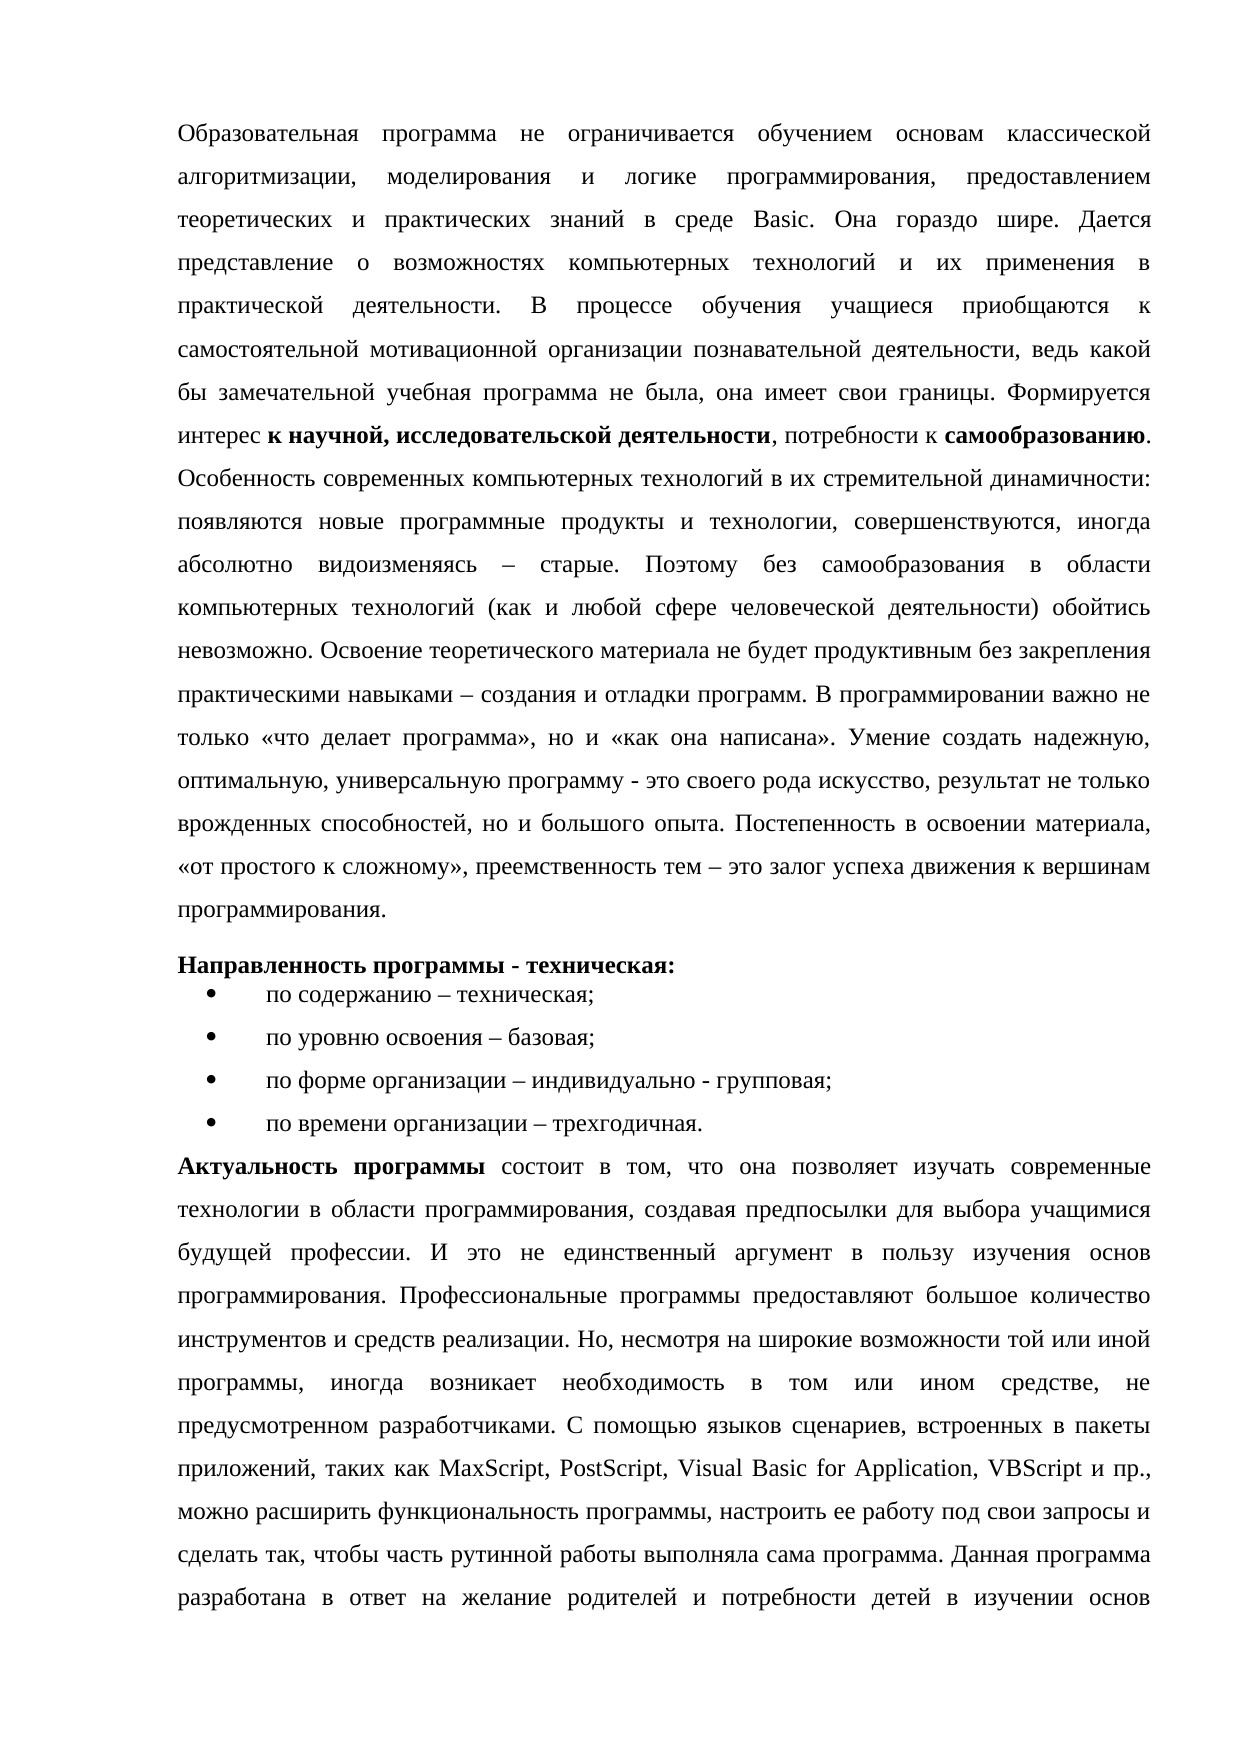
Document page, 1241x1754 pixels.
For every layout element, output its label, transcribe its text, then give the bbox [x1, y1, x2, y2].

list по уровню освоения – базовая; [207, 1022, 1152, 1051]
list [177, 1151, 1152, 1611]
list по содержанию – техническая; [207, 979, 1152, 1007]
text Образовательная программа не ограничивается обучением основам классической алгоритмизации, моделирования и логике программирования, предоставлением теоретических и практических знаний в среде Basic. Она гораздо шире. Дается представление о возможностях компьютерных технологий и их применения в практической деятельности. В процессе обучения учащиеся приобщаются к самостоятельной мотивационной организации познавательной деятельности, ведь какой бы замечательной учебная программа не была, она имеет свои границы. Формируется интерес к научной, исследовательской деятельности, потребности к самообразованию. Особенность современных компьютерных технологий в их стремительной динамичности: появляются новые программные продукты и технологии, совершенствуются, иногда абсолютно видоизменяясь – старые. Поэтому без самообразования в области компьютерных технологий (как и любой сфере человеческой деятельности) обойтись невозможно. Освоение теоретического материала не будет продуктивным без закрепления практическими навыками – создания и отладки программ. В программировании важно не только «что делает программа», но и «как она написана». Умение создать надежную, оптимальную, универсальную программу - это своего рода искусство, результат не только врожденных способностей, но и большого опыта. Постепенность в освоении материала, «от простого к сложному», преемственность тем – это залог успеха движения к вершинам программирования. [177, 118, 1152, 923]
list по форме организации – индивидуально - групповая; [207, 1065, 1152, 1094]
list по времени организации – трехгодичная. [207, 1108, 1152, 1137]
text Направленность программы - техническая: [177, 950, 1152, 979]
